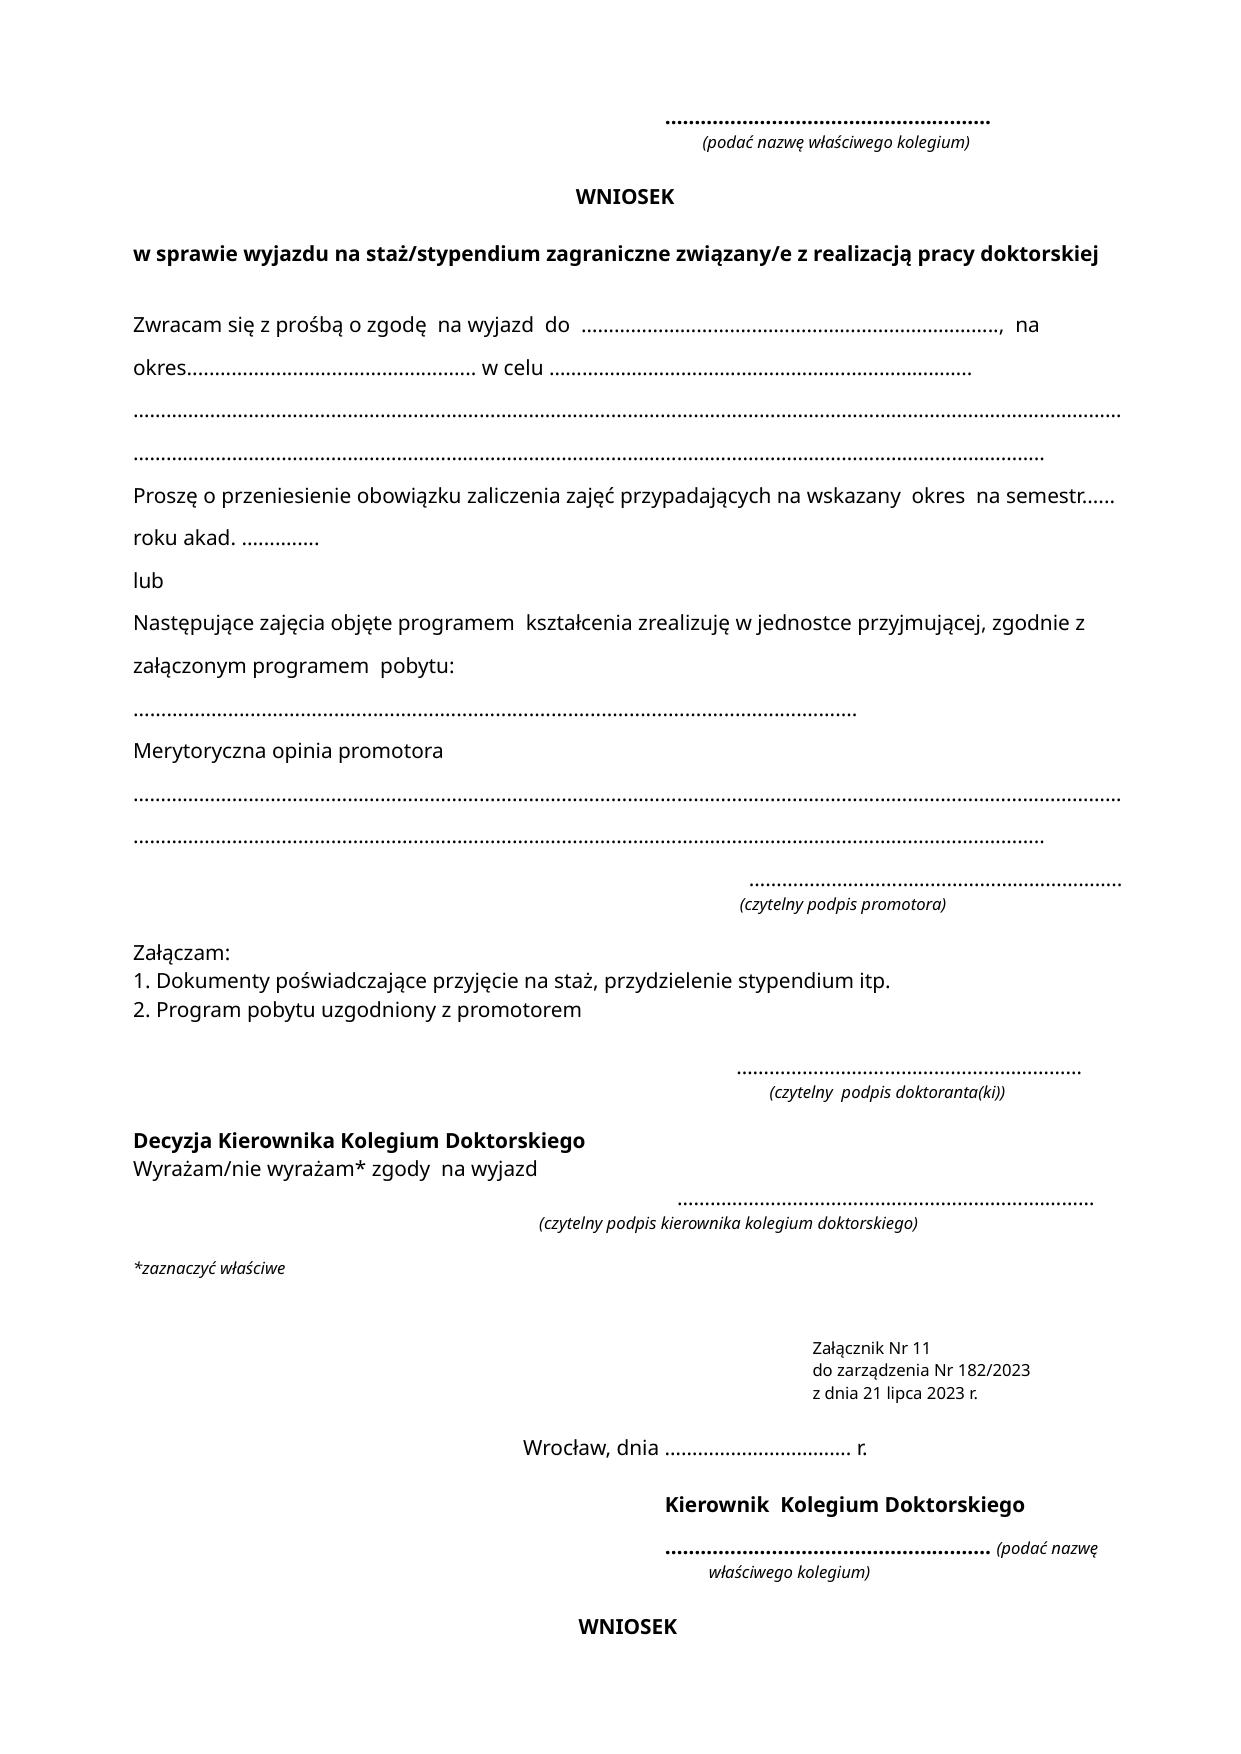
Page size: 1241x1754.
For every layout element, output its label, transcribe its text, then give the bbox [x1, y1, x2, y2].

text Merytoryczna opinia promotora [133, 736, 1122, 765]
text ……………………………………………………… [133, 1052, 1122, 1081]
text Załącznik Nr 11 [812, 1336, 1122, 1359]
text z dnia 21 lipca 2023 r. [812, 1382, 1122, 1404]
text do zarządzenia Nr 182/2023 [812, 1359, 1122, 1382]
text ………………………………………………. [664, 102, 1122, 131]
text ………………………………………………. (podać nazwę właściwego kolegium) [664, 1532, 1122, 1583]
text 1. Dokumenty poświadczające przyjęcie na staż, przydzielenie stypendium itp. [133, 966, 1122, 995]
text *zaznaczyć właściwe [133, 1257, 1122, 1279]
text (czytelny podpis promotora) [133, 893, 1122, 915]
text Proszę o przeniesienie obowiązku zaliczenia zajęć przypadających na wskazany okres na semestr...... roku akad. .............. [133, 481, 1122, 552]
text (czytelny podpis doktoranta(ki)) [679, 1081, 1122, 1103]
text Kierownik Kolegium Doktorskiego [664, 1490, 1122, 1518]
text Wrocław, dnia ……………………………. r. [133, 1433, 1122, 1461]
text WNIOSEK [133, 1612, 1122, 1640]
text w sprawie wyjazdu na staż/stypendium zagraniczne związany/e z realizacją pracy doktorskiej [133, 239, 1122, 268]
text ………………………………………………………………………………………………………………………………………………………………………………………………………………………………………………………………………………………………………..……….. [133, 779, 1122, 850]
text (podać nazwę właściwego kolegium) [664, 131, 1122, 154]
text ………………………………………………………………………………………………………………………………………………………………………………………………………………………………………………………………………………………..……………………….. [133, 396, 1122, 467]
text Załączam: [133, 938, 1122, 966]
text ……………………………………………………….………… [133, 1183, 1122, 1211]
text (czytelny podpis kierownika kolegium doktorskiego) [133, 1211, 1122, 1234]
text Zwracam się z prośbą o zgodę na wyjazd do …………………………..…………………………………….., na okres.................................................... w celu ……………………………..………………..…..…………….. [133, 310, 1122, 381]
text 2. Program pobytu uzgodniony z promotorem [133, 995, 1122, 1023]
text Następujące zajęcia objęte programem kształcenia zrealizuję w jednostce przyjmującej, zgodnie z załączonym programem pobytu: [133, 608, 1122, 679]
text Decyzja Kierownika Kolegium Doktorskiego [133, 1126, 1122, 1154]
text lub [133, 566, 1122, 594]
text Wyrażam/nie wyrażam* zgody na wyjazd [133, 1154, 1122, 1183]
text ………………………………………………………….. [133, 864, 1122, 893]
text .................................................................................................................................. [133, 694, 1122, 722]
text WNIOSEK [133, 182, 1122, 239]
